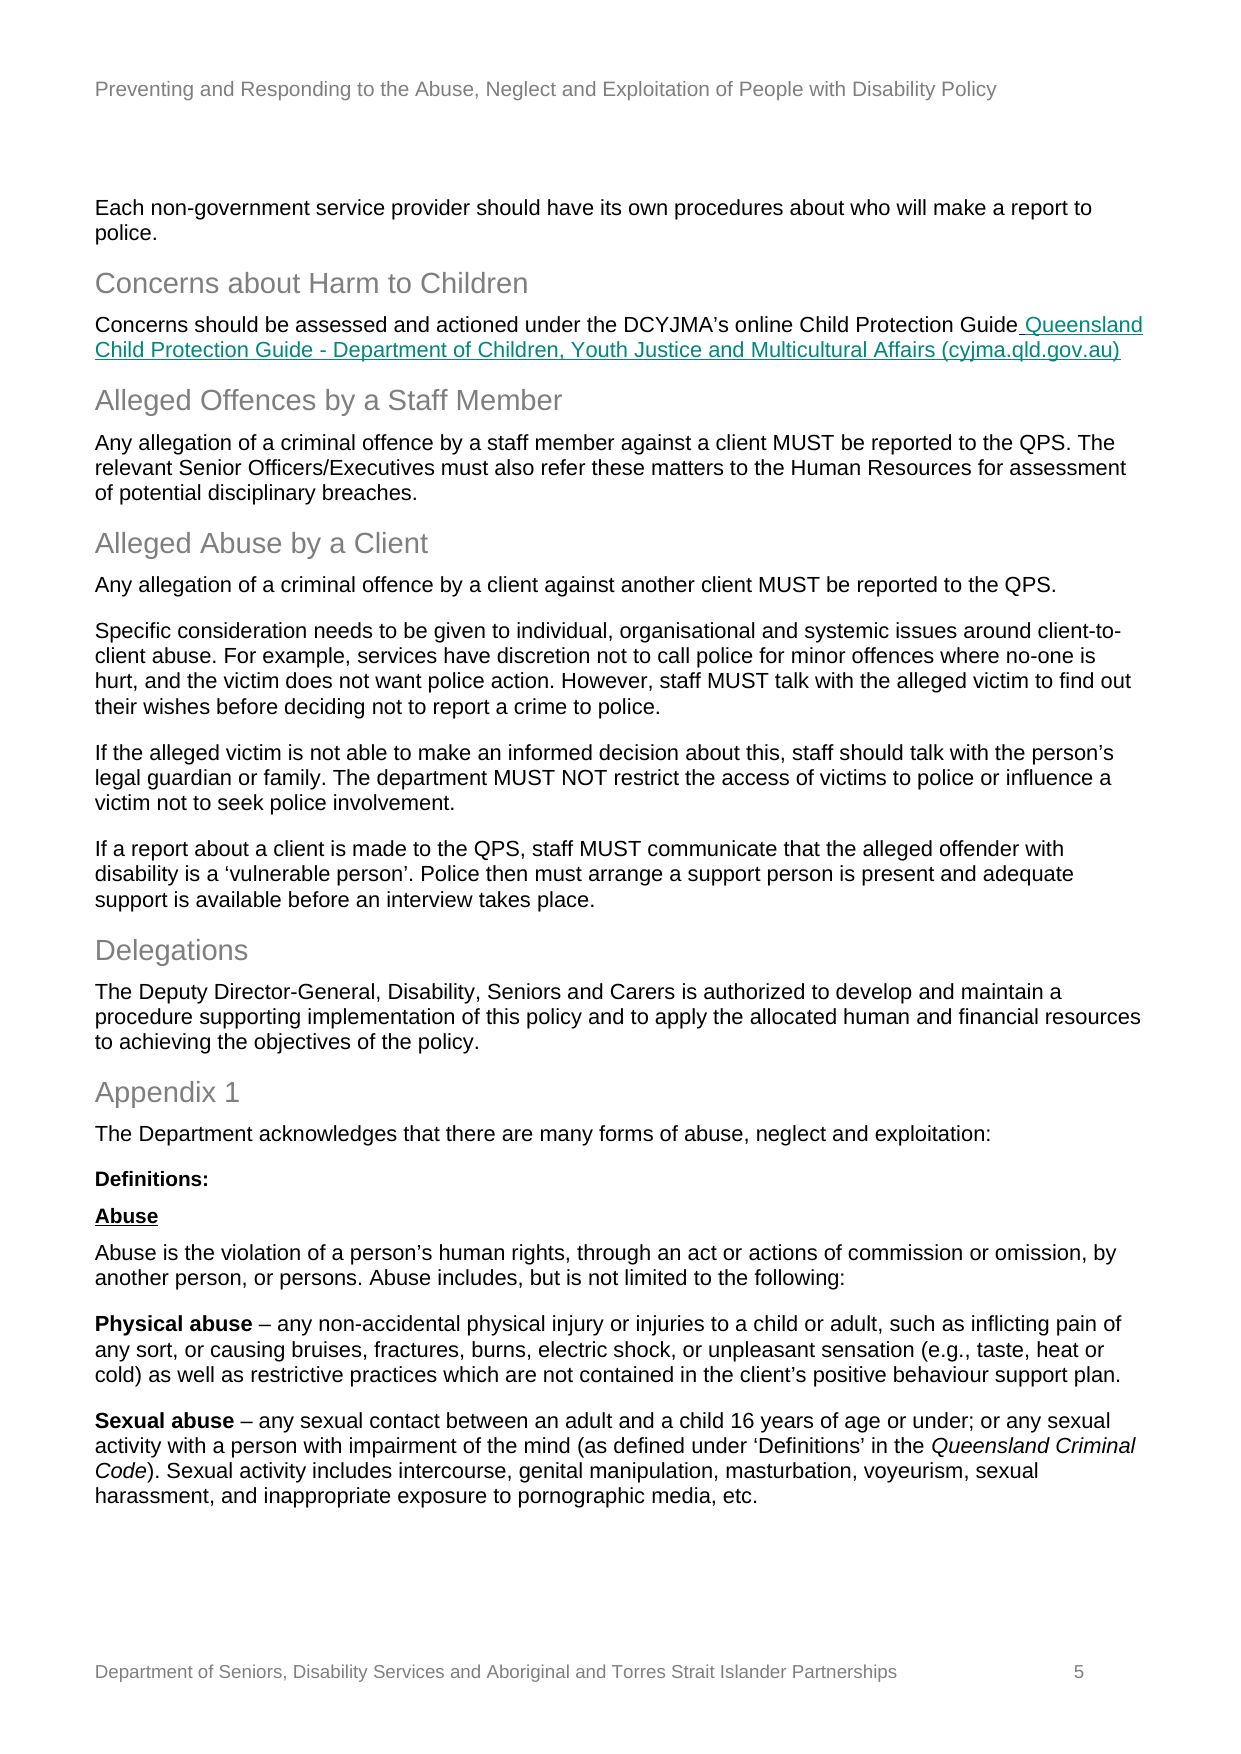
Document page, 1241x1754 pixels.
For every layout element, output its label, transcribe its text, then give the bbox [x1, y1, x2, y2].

text Any allegation of a criminal offence by a staff member against a client MUST be reported to the QPS. The relevant Senior Officers/Executives must also refer these matters to the Human Resources for assessment of potential disciplinary breaches. [94, 429, 1146, 505]
text Abuse is the violation of a person’s human rights, through an act or actions of commission or omission, by another person, or persons. Abuse includes, but is not limited to the following: [94, 1240, 1146, 1291]
text Physical abuse – any non-accidental physical injury or injuries to a child or adult, such as inflicting pain of any sort, or causing bruises, fractures, burns, electric shock, or unpleasant sensation (e.g., taste, heat or cold) as well as restrictive practices which are not contained in the client’s positive behaviour support plan. [94, 1311, 1146, 1387]
subtitle Delegations [94, 933, 1146, 966]
text If a report about a client is made to the QPS, staff MUST communicate that the alleged offender with disability is a ‘vulnerable person’. Police then must arrange a support person is present and adequate support is available before an interview takes place. [94, 836, 1146, 912]
subtitle Concerns about Harm to Children [94, 266, 1146, 300]
text Each non-government service provider should have its own procedures about who will make a report to police. [94, 195, 1146, 245]
text Sexual abuse – any sexual contact between an adult and a child 16 years of age or under; or any sexual activity with a person with impairment of the mind (as defined under ‘Definitions’ in the Queensland Criminal Code). Sexual activity includes intercourse, genital manipulation, masturbation, voyeurism, sexual harassment, and inappropriate exposure to pornographic media, etc. [94, 1408, 1146, 1509]
text Concerns should be assessed and actioned under the DCYJMA’s online Child Protection Guide Queensland Child Protection Guide - Department of Children, Youth Justice and Multicultural Affairs (cyjma.qld.gov.au) [94, 312, 1146, 363]
text Specific consideration needs to be given to individual, organisational and systemic issues around client-to-client abuse. For example, services have discretion not to call police for minor offences where no-one is hurt, and the victim does not want police action. However, staff MUST talk with the alleged victim to find out their wishes before deciding not to report a crime to police. [94, 618, 1146, 719]
subtitle Definitions: [94, 1167, 1146, 1191]
text The Department acknowledges that there are many forms of abuse, neglect and exploitation: [94, 1121, 1146, 1146]
text The Deputy Director-General, Disability, Seniors and Carers is authorized to develop and maintain a procedure supporting implementation of this policy and to apply the allocated human and financial resources to achieving the objectives of the policy. [94, 979, 1146, 1054]
text If the alleged victim is not able to make an informed decision about this, staff should talk with the person’s legal guardian or family. The department MUST NOT restrict the access of victims to police or influence a victim not to seek police involvement. [94, 740, 1146, 815]
subtitle Alleged Abuse by a Client [94, 526, 1146, 559]
text Any allegation of a criminal offence by a client against another client MUST be reported to the QPS. [94, 572, 1146, 597]
subtitle Appendix 1 [94, 1075, 1146, 1109]
subtitle Abuse [94, 1204, 1146, 1228]
subtitle Alleged Offences by a Staff Member [94, 383, 1146, 417]
